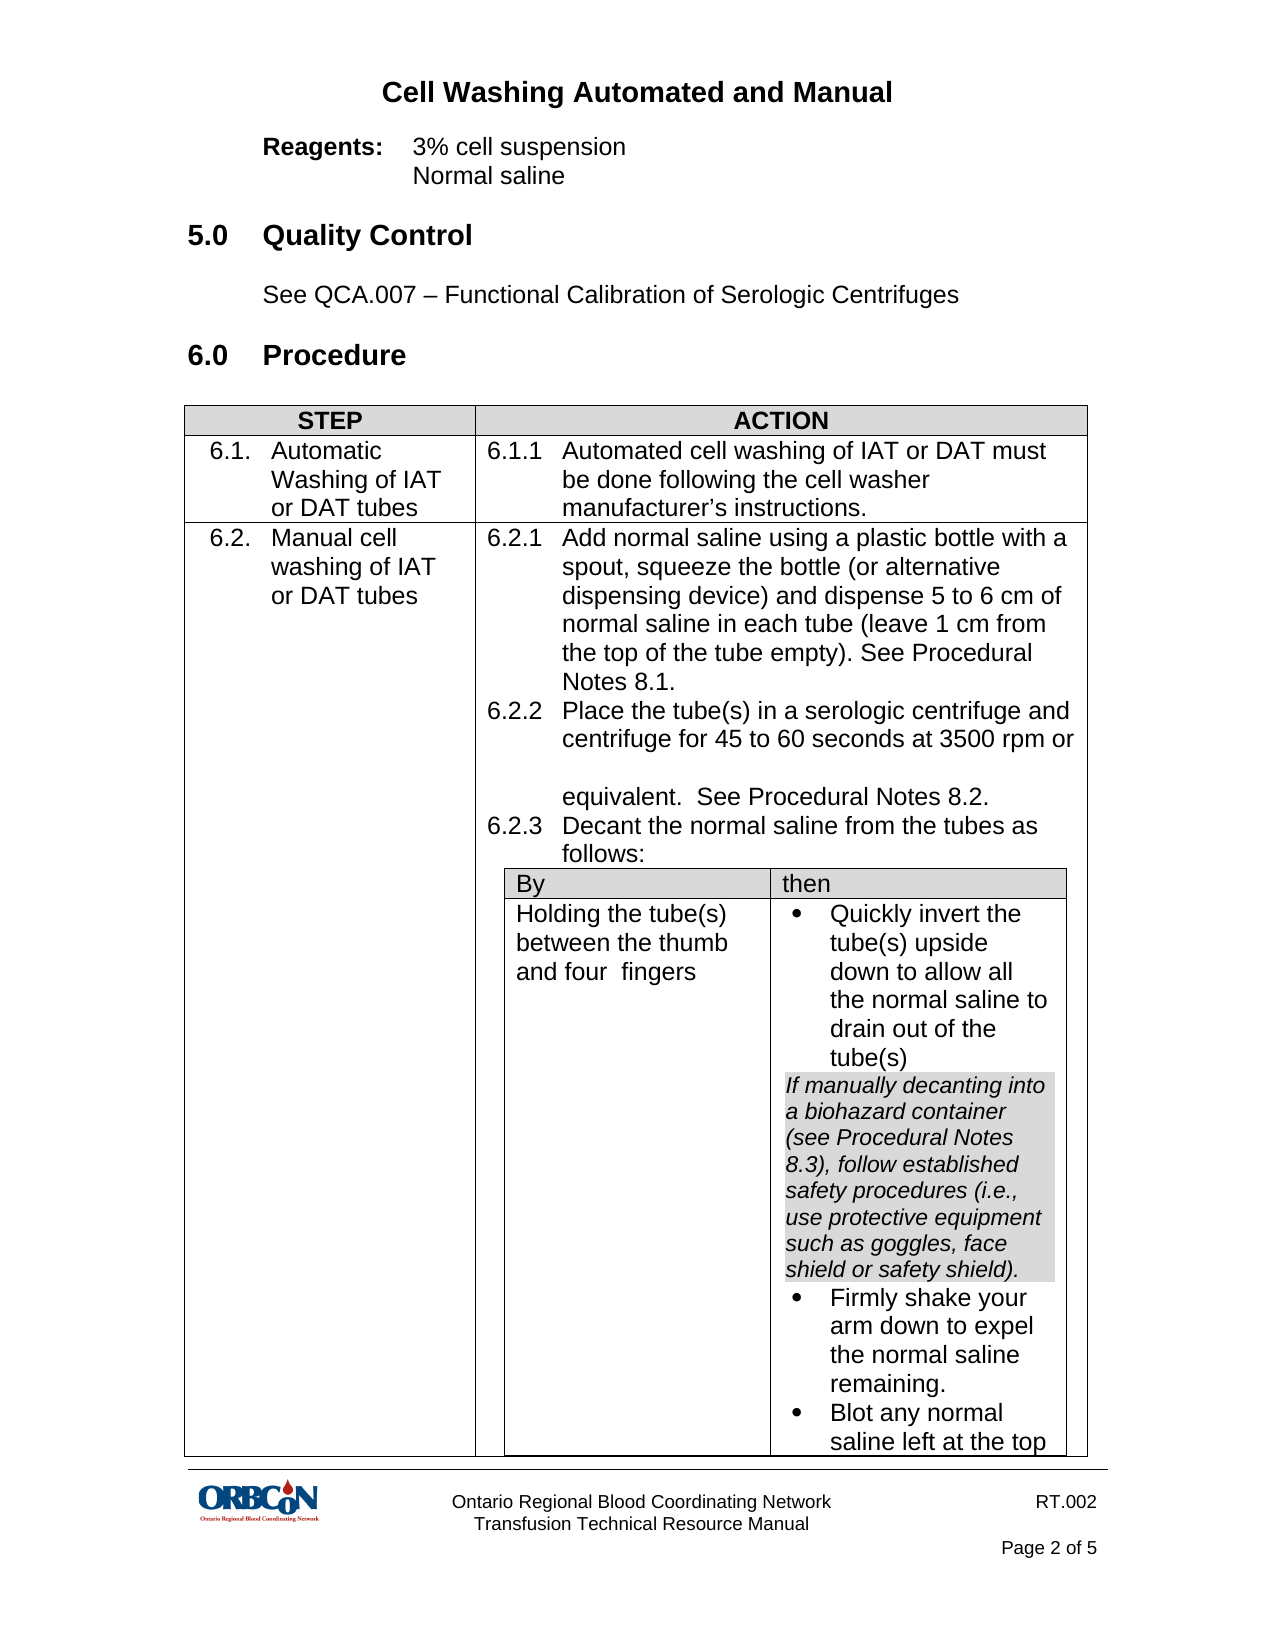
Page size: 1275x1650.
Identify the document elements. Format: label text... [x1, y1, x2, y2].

table_cell Automatic Washing of IAT or DAT tubes [185, 436, 475, 522]
text See QCA.007 – Functional Calibration of Serologic Centrifuges [262, 281, 1087, 309]
text Normal saline [337, 161, 1087, 189]
text Reagents: 3% cell suspension [187, 132, 1087, 161]
list Quality Control [187, 218, 1087, 252]
table_header ACTION [476, 406, 1087, 435]
picture [198, 1479, 319, 1522]
table_cell Automated cell washing of IAT or DAT must be done following the cell washer manufacturer’s instructions. [476, 436, 1087, 522]
table_cell Manual cell washing of IAT or DAT tubes [185, 523, 475, 1456]
table_header STEP [185, 406, 475, 435]
list Procedure [187, 338, 1087, 372]
